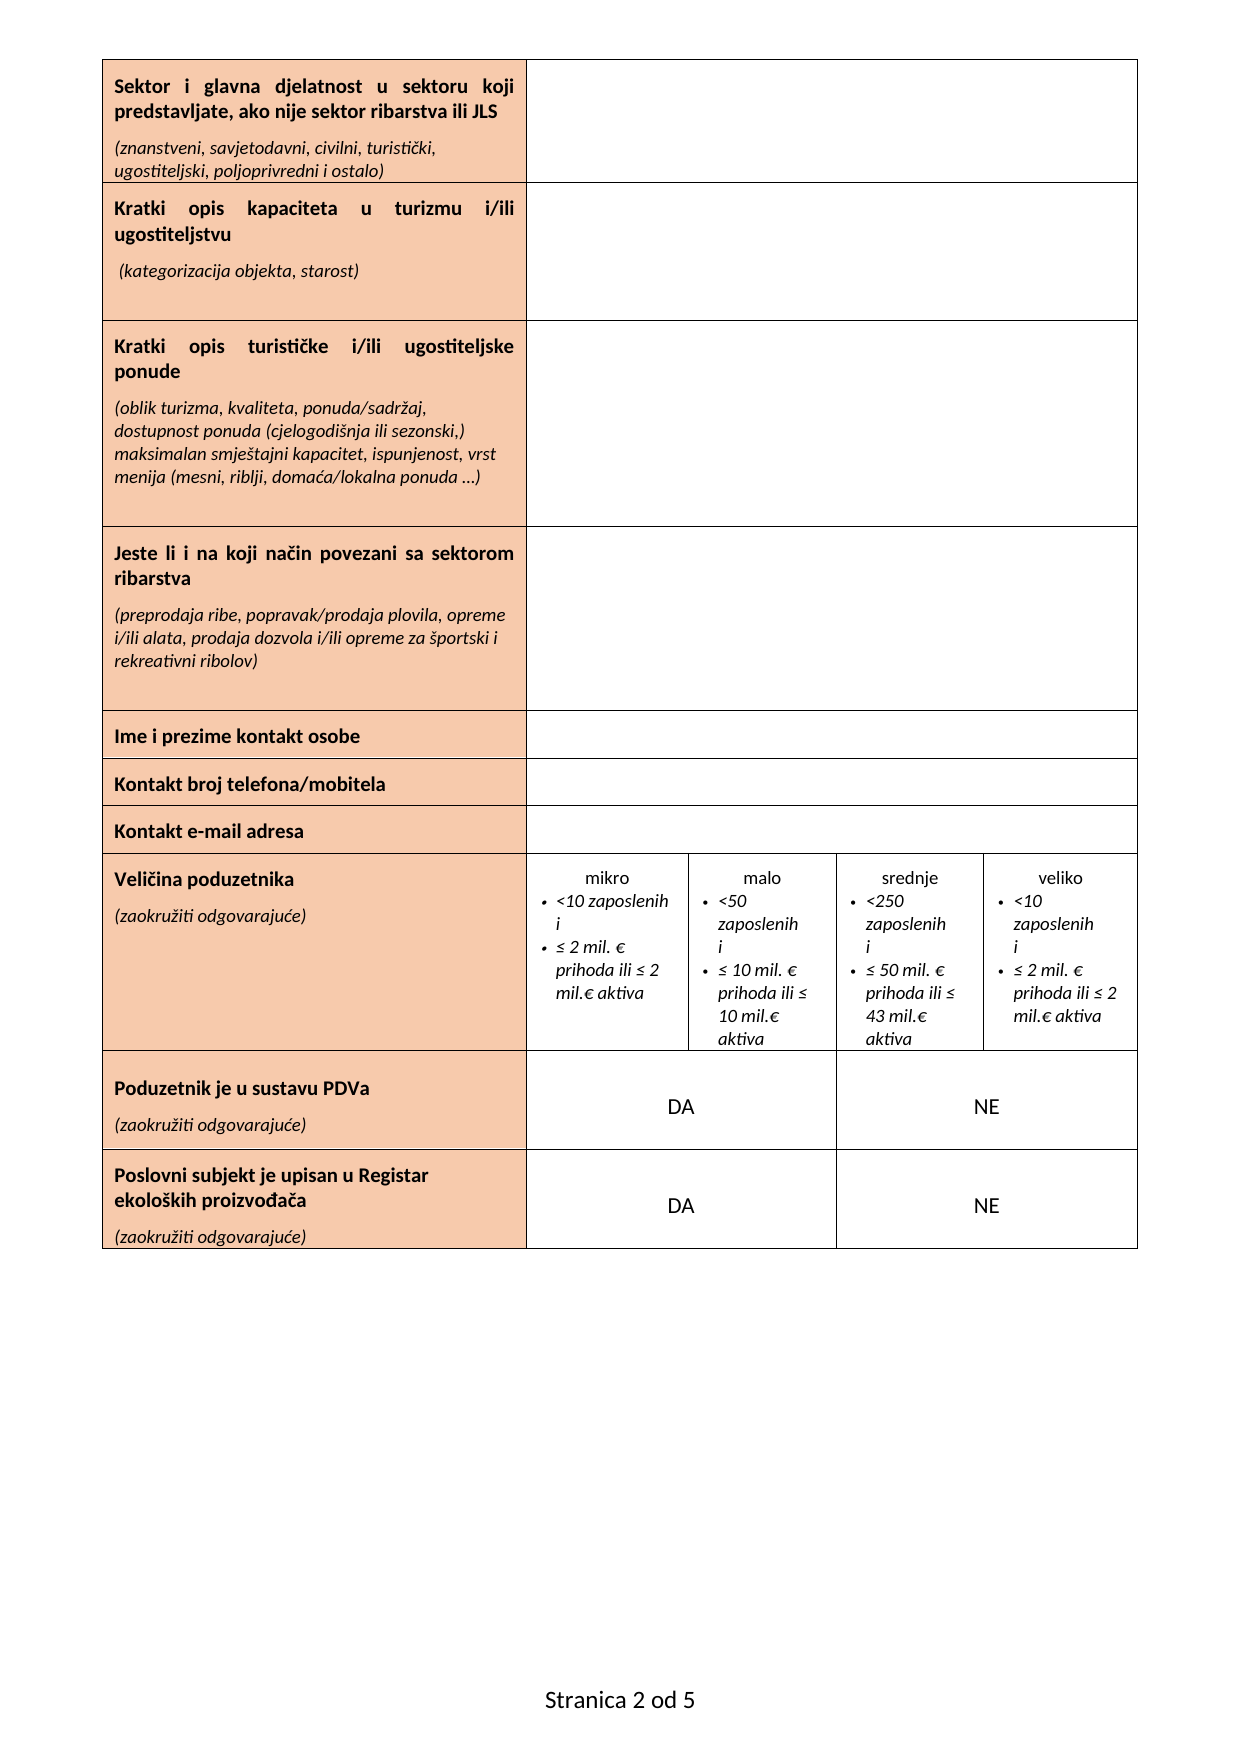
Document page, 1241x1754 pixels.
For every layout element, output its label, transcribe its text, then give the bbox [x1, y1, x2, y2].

table_cell Poslovni subjekt je upisan u Registar ekoloških proizvođača (zaokružiti odgovarajuće) [103, 1150, 526, 1248]
table_header Sektor i glavna djelatnost u sektoru koji predstavljate, ako nije sektor ribarstva ili JLS (znanstveni, savjetodavni, civilni, turistički, ugostiteljski, poljoprivredni i ostalo) [103, 60, 526, 182]
table_cell [527, 806, 1137, 853]
table_cell Ime i prezime kontakt osobe [103, 711, 526, 757]
table_cell Kratki opis kapaciteta u turizmu i/ili ugostiteljstvu (kategorizacija objekta, starost) [103, 183, 526, 320]
table_cell Kratki opis turističke i/ili ugostiteljske ponude (oblik turizma, kvaliteta, ponuda/sadržaj, dostupnost ponuda (cjelogodišnja ili sezonski,) maksimalan smještajni kapacitet, ispunjenost, vrst menija (mesni, riblji, domaća/lokalna ponuda …) [103, 321, 526, 526]
table_cell NE [837, 1051, 1137, 1148]
table_cell [527, 321, 1137, 526]
table_cell [527, 711, 1137, 757]
table_header [527, 60, 1137, 182]
table_cell [527, 183, 1137, 320]
table_cell mikro <10 zaposlenih i ≤ 2 mil. € prihoda ili ≤ 2 mil.€ aktiva [527, 854, 688, 1050]
table_cell malo <50 zaposlenih i ≤ 10 mil. € prihoda ili ≤ 10 mil.€ aktiva [689, 854, 836, 1050]
table_cell Veličina poduzetnika (zaokružiti odgovarajuće) [103, 854, 526, 1050]
table_cell DA [527, 1150, 836, 1248]
table_cell Kontakt e-mail adresa [103, 806, 526, 853]
table_cell srednje <250 zaposlenih i ≤ 50 mil. € prihoda ili ≤ 43 mil.€ aktiva [837, 854, 983, 1050]
table_cell Kontakt broj telefona/mobitela [103, 759, 526, 805]
table_cell NE [837, 1150, 1137, 1248]
table_cell DA [527, 1051, 836, 1148]
table_cell Jeste li i na koji način povezani sa sektorom ribarstva (preprodaja ribe, popravak/prodaja plovila, opreme i/ili alata, prodaja dozvola i/ili opreme za športski i rekreativni ribolov) [103, 527, 526, 710]
table_cell [527, 527, 1137, 710]
table_cell [527, 759, 1137, 805]
table_cell Poduzetnik je u sustavu PDVa (zaokružiti odgovarajuće) [103, 1051, 526, 1148]
table_cell veliko <10 zaposlenih i ≤ 2 mil. € prihoda ili ≤ 2 mil.€ aktiva [984, 854, 1137, 1050]
